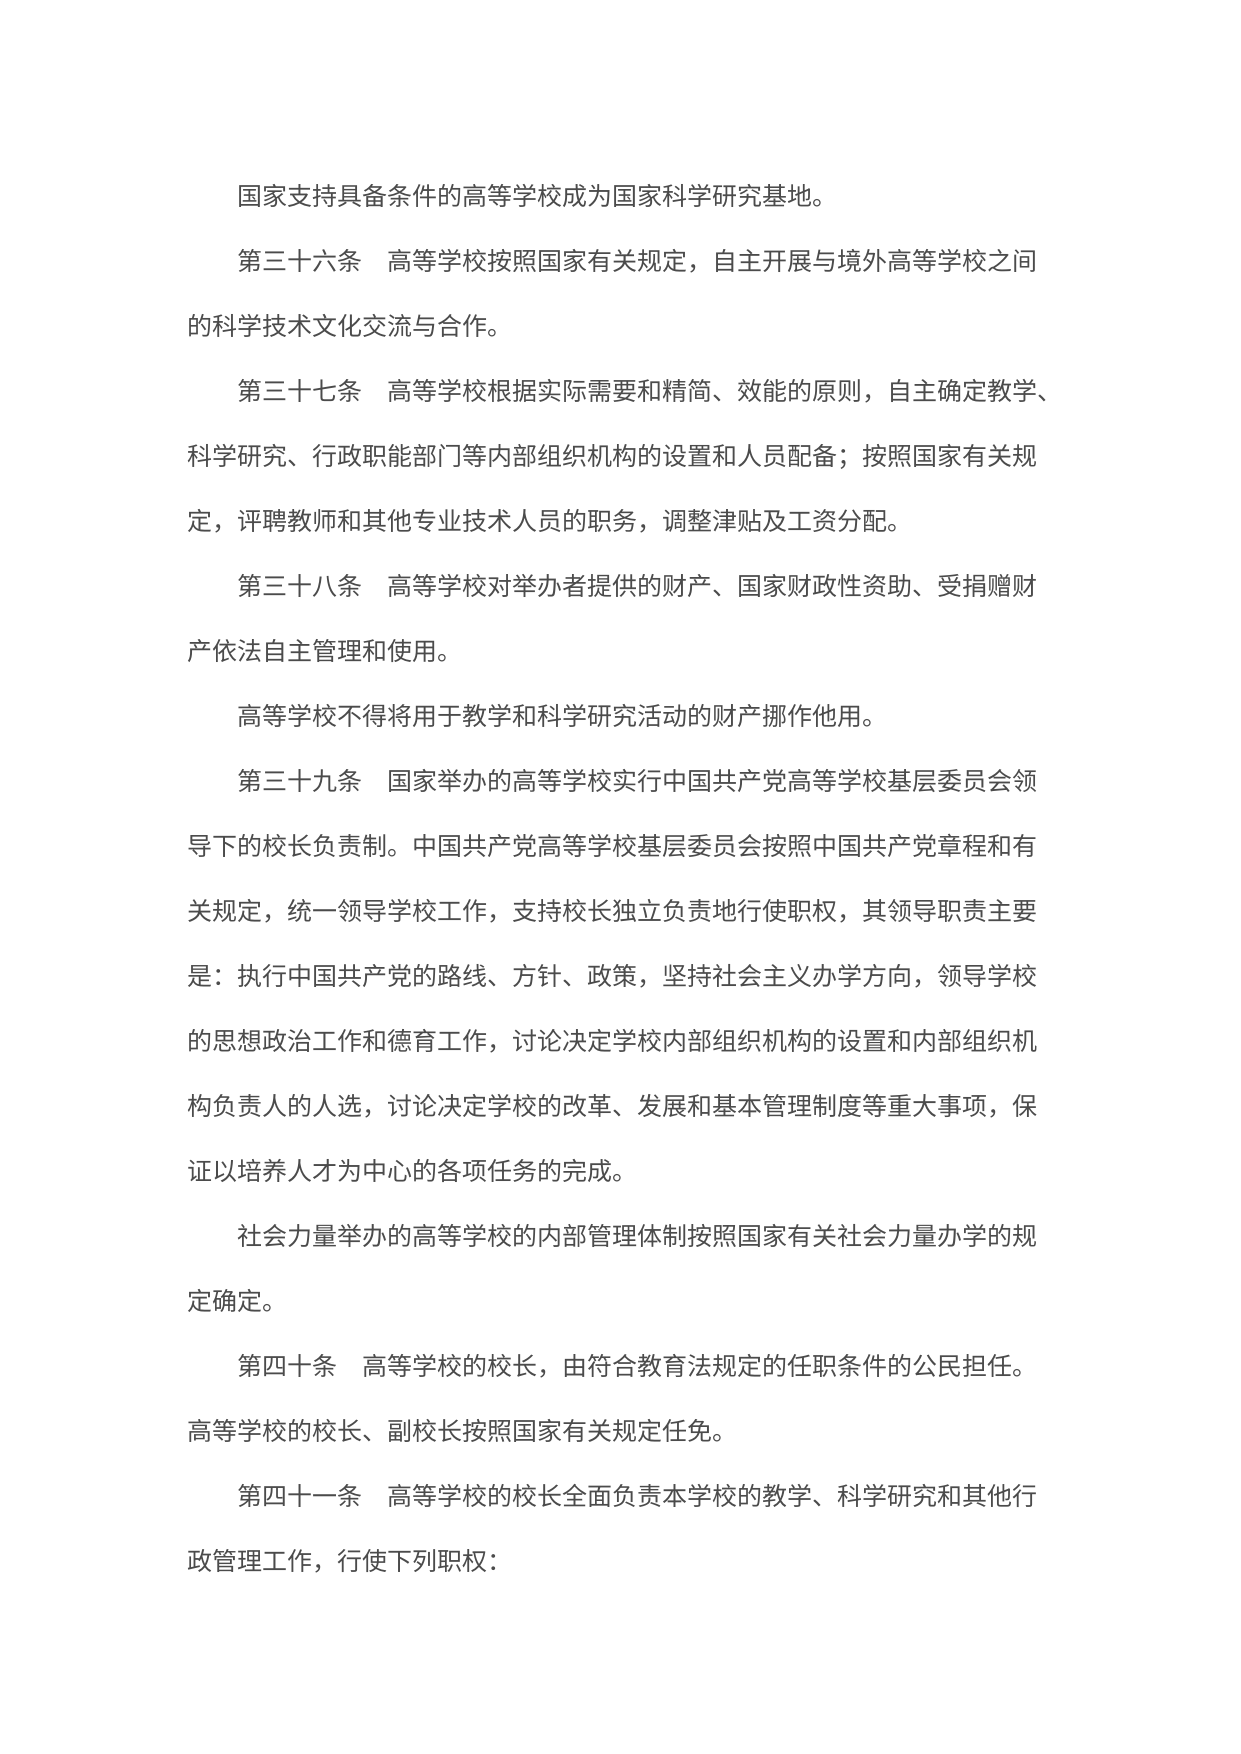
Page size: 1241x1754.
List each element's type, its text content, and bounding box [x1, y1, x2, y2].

text 社会力量举办的高等学校的内部管理体制按照国家有关社会力量办学的规定确定。 [187, 1202, 1053, 1332]
text 第三十七条 高等学校根据实际需要和精简、效能的原则，自主确定教学、科学研究、行政职能部门等内部组织机构的设置和人员配备；按照国家有关规定，评聘教师和其他专业技术人员的职务，调整津贴及工资分配。 [187, 357, 1053, 552]
text 第三十八条 高等学校对举办者提供的财产、国家财政性资助、受捐赠财产依法自主管理和使用。 [187, 552, 1053, 682]
text 第四十条 高等学校的校长，由符合教育法规定的任职条件的公民担任。高等学校的校长、副校长按照国家有关规定任免。 [187, 1332, 1053, 1462]
text 高等学校不得将用于教学和科学研究活动的财产挪作他用。 [187, 682, 1053, 747]
text 国家支持具备条件的高等学校成为国家科学研究基地。 [187, 162, 1053, 227]
text 第三十九条 国家举办的高等学校实行中国共产党高等学校基层委员会领导下的校长负责制。中国共产党高等学校基层委员会按照中国共产党章程和有关规定，统一领导学校工作，支持校长独立负责地行使职权，其领导职责主要是：执行中国共产党的路线、方针、政策，坚持社会主义办学方向，领导学校的思想政治工作和德育工作，讨论决定学校内部组织机构的设置和内部组织机构负责人的人选，讨论决定学校的改革、发展和基本管理制度等重大事项，保证以培养人才为中心的各项任务的完成。 [187, 747, 1053, 1202]
text 第四十一条 高等学校的校长全面负责本学校的教学、科学研究和其他行政管理工作，行使下列职权： [187, 1462, 1053, 1592]
text 第三十六条 高等学校按照国家有关规定，自主开展与境外高等学校之间的科学技术文化交流与合作。 [187, 227, 1053, 357]
